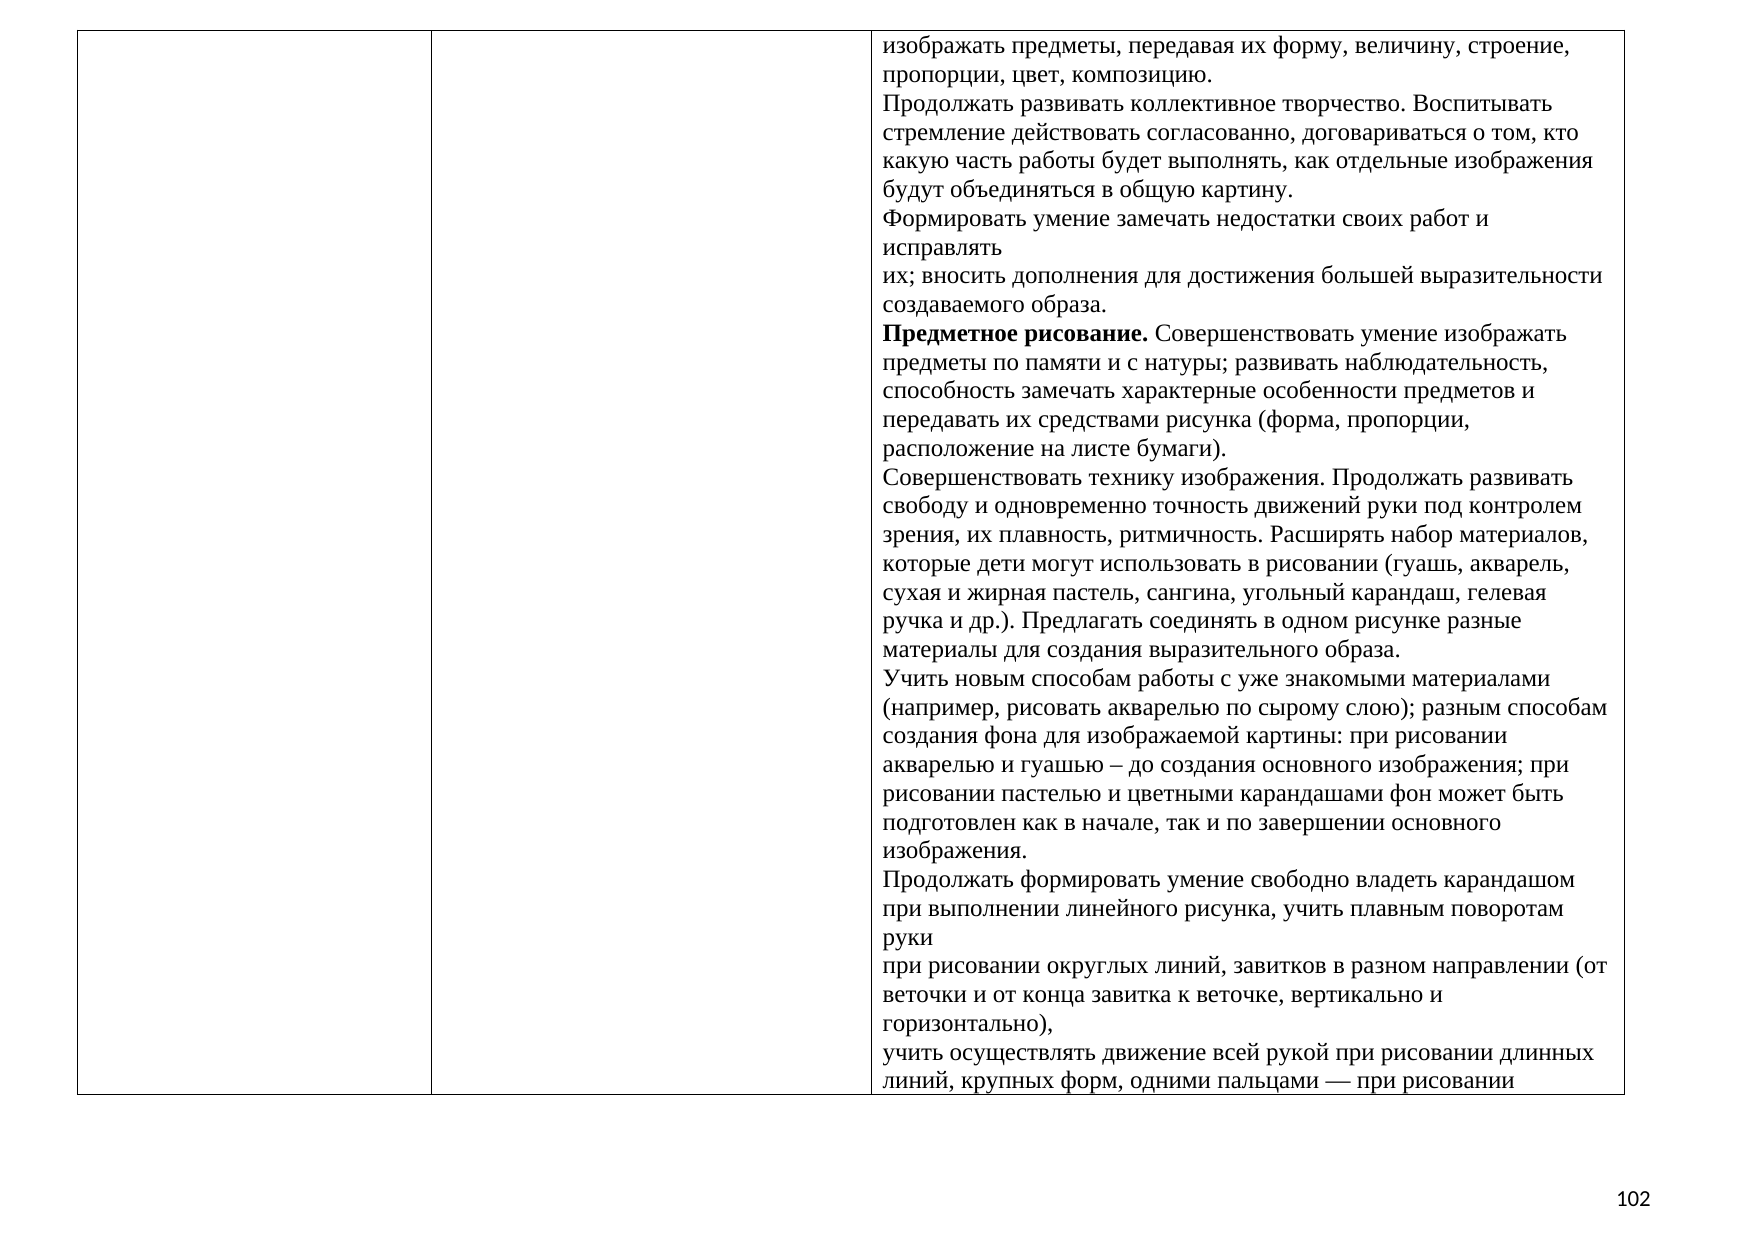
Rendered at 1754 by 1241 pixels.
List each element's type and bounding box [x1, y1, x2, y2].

table_cell [78, 31, 431, 1094]
table_cell [872, 31, 1624, 1094]
table_cell [432, 31, 871, 1094]
